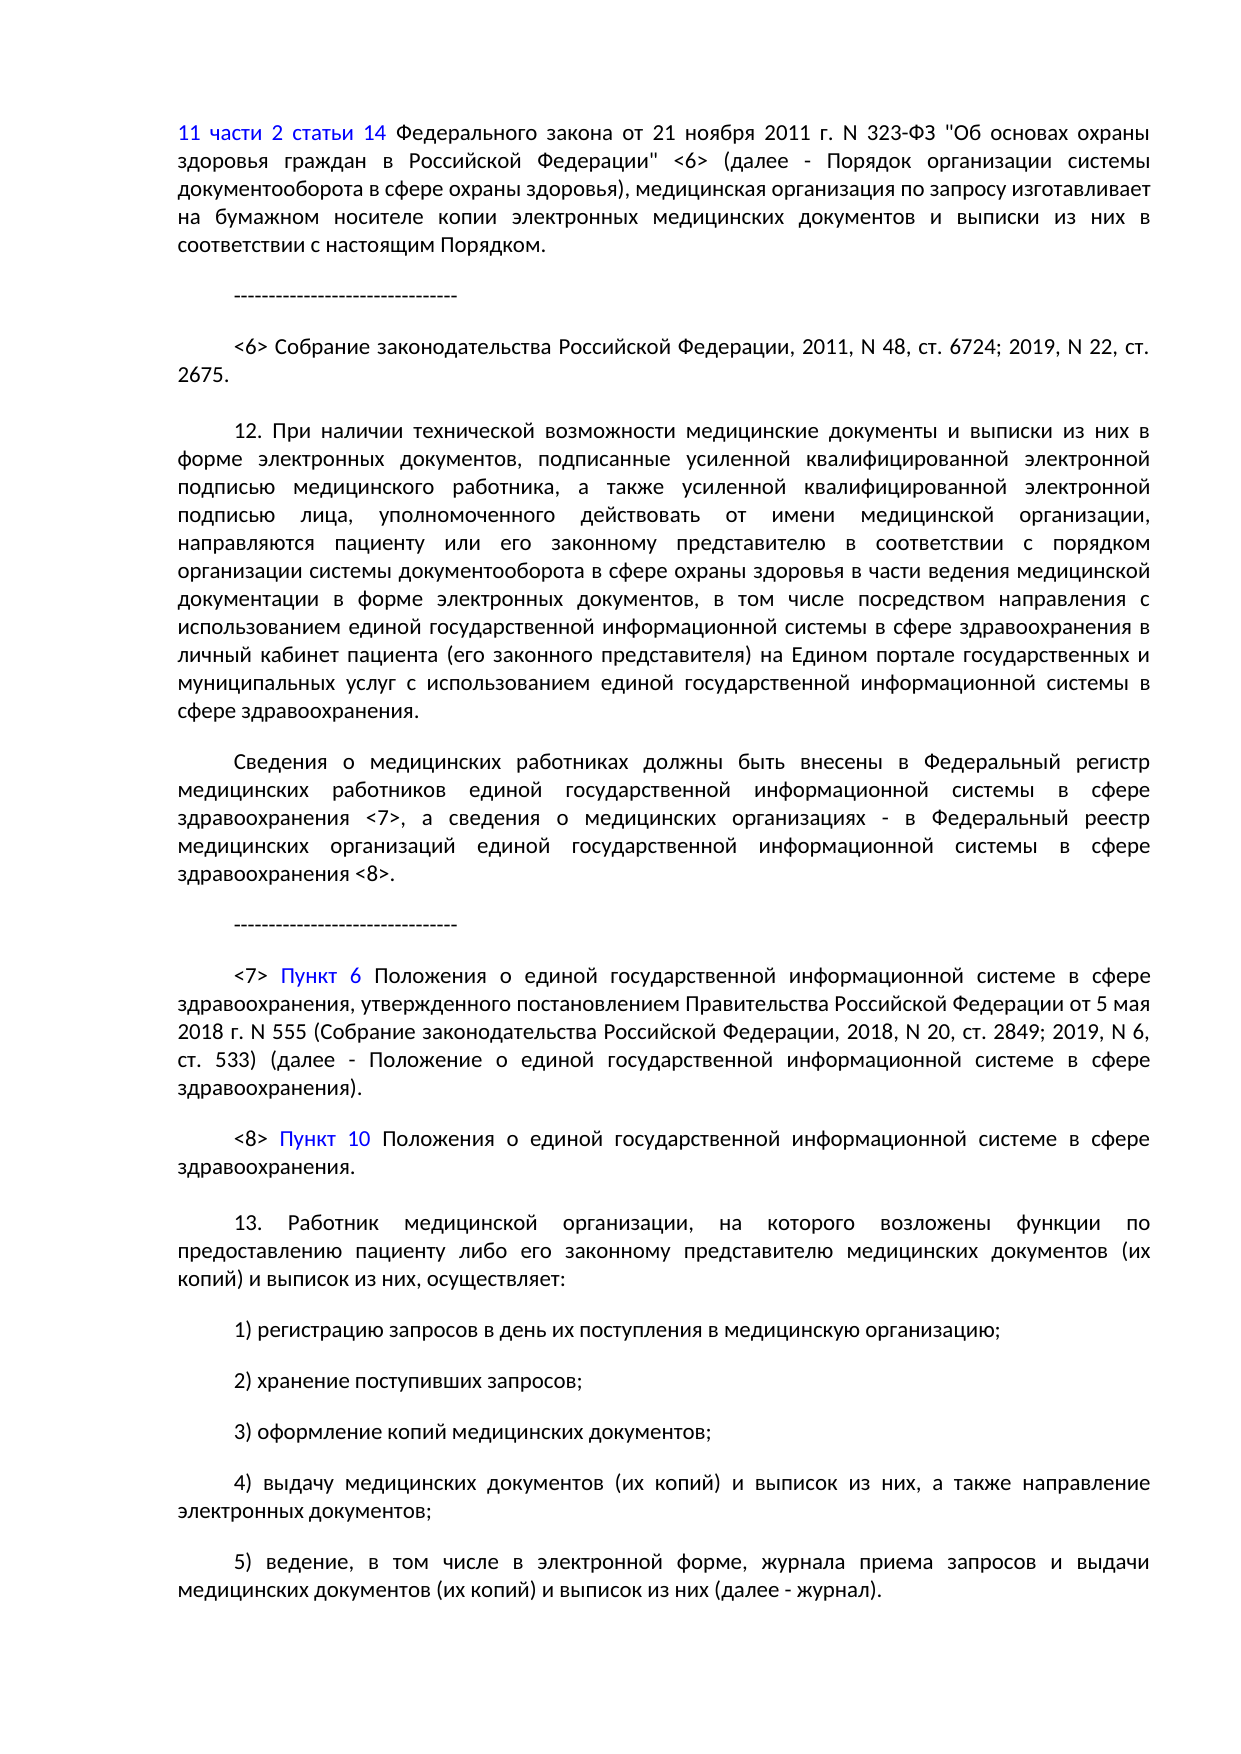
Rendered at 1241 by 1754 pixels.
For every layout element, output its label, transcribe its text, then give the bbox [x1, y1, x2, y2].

text 5) ведение, в том числе в электронной форме, журнала приема запросов и выдачи медицинских документов (их копий) и выписок из них (далее - журнал). [177, 1547, 1152, 1603]
text 12. При наличии технической возможности медицинские документы и выписки из них в форме электронных документов, подписанные усиленной квалифицированной электронной подписью медицинского работника, а также усиленной квалифицированной электронной подписью лица, уполномоченного действовать от имени медицинской организации, направляются пациенту или его законному представителю в соответствии с порядком организации системы документооборота в сфере охраны здоровья в части ведения медицинской документации в форме электронных документов, в том числе посредством направления с использованием единой государственной информационной системы в сфере здравоохранения в личный кабинет пациента (его законного представителя) на Едином портале государственных и муниципальных услуг с использованием единой государственной информационной системы в сфере здравоохранения. [177, 416, 1152, 724]
text 13. Работник медицинской организации, на которого возложены функции по предоставлению пациенту либо его законному представителю медицинских документов (их копий) и выписок из них, осуществляет: [177, 1208, 1152, 1292]
text <8> Пункт 10 Положения о единой государственной информационной системе в сфере здравоохранения. [177, 1124, 1152, 1180]
text 1) регистрацию запросов в день их поступления в медицинскую организацию; [177, 1315, 1152, 1343]
text 3) оформление копий медицинских документов; [177, 1417, 1152, 1445]
text <6> Собрание законодательства Российской Федерации, 2011, N 48, ст. 6724; 2019, N 22, ст. 2675. [177, 332, 1152, 388]
text Сведения о медицинских работниках должны быть внесены в Федеральный регистр медицинских работников единой государственной информационной системы в сфере здравоохранения <7>, а сведения о медицинских организациях - в Федеральный реестр медицинских организаций единой государственной информационной системы в сфере здравоохранения <8>. [177, 747, 1152, 887]
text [177, 118, 1152, 258]
text 4) выдачу медицинских документов (их копий) и выписок из них, а также направление электронных документов; [177, 1468, 1152, 1524]
text 2) хранение поступивших запросов; [177, 1366, 1152, 1394]
text <7> Пункт 6 Положения о единой государственной информационной системе в сфере здравоохранения, утвержденного постановлением Правительства Российской Федерации от 5 мая 2018 г. N 555 (Собрание законодательства Российской Федерации, 2018, N 20, ст. 2849; 2019, N 6, ст. 533) (далее - Положение о единой государственной информационной системе в сфере здравоохранения). [177, 961, 1152, 1101]
text -------------------------------- [177, 910, 1152, 938]
text -------------------------------- [177, 281, 1152, 309]
